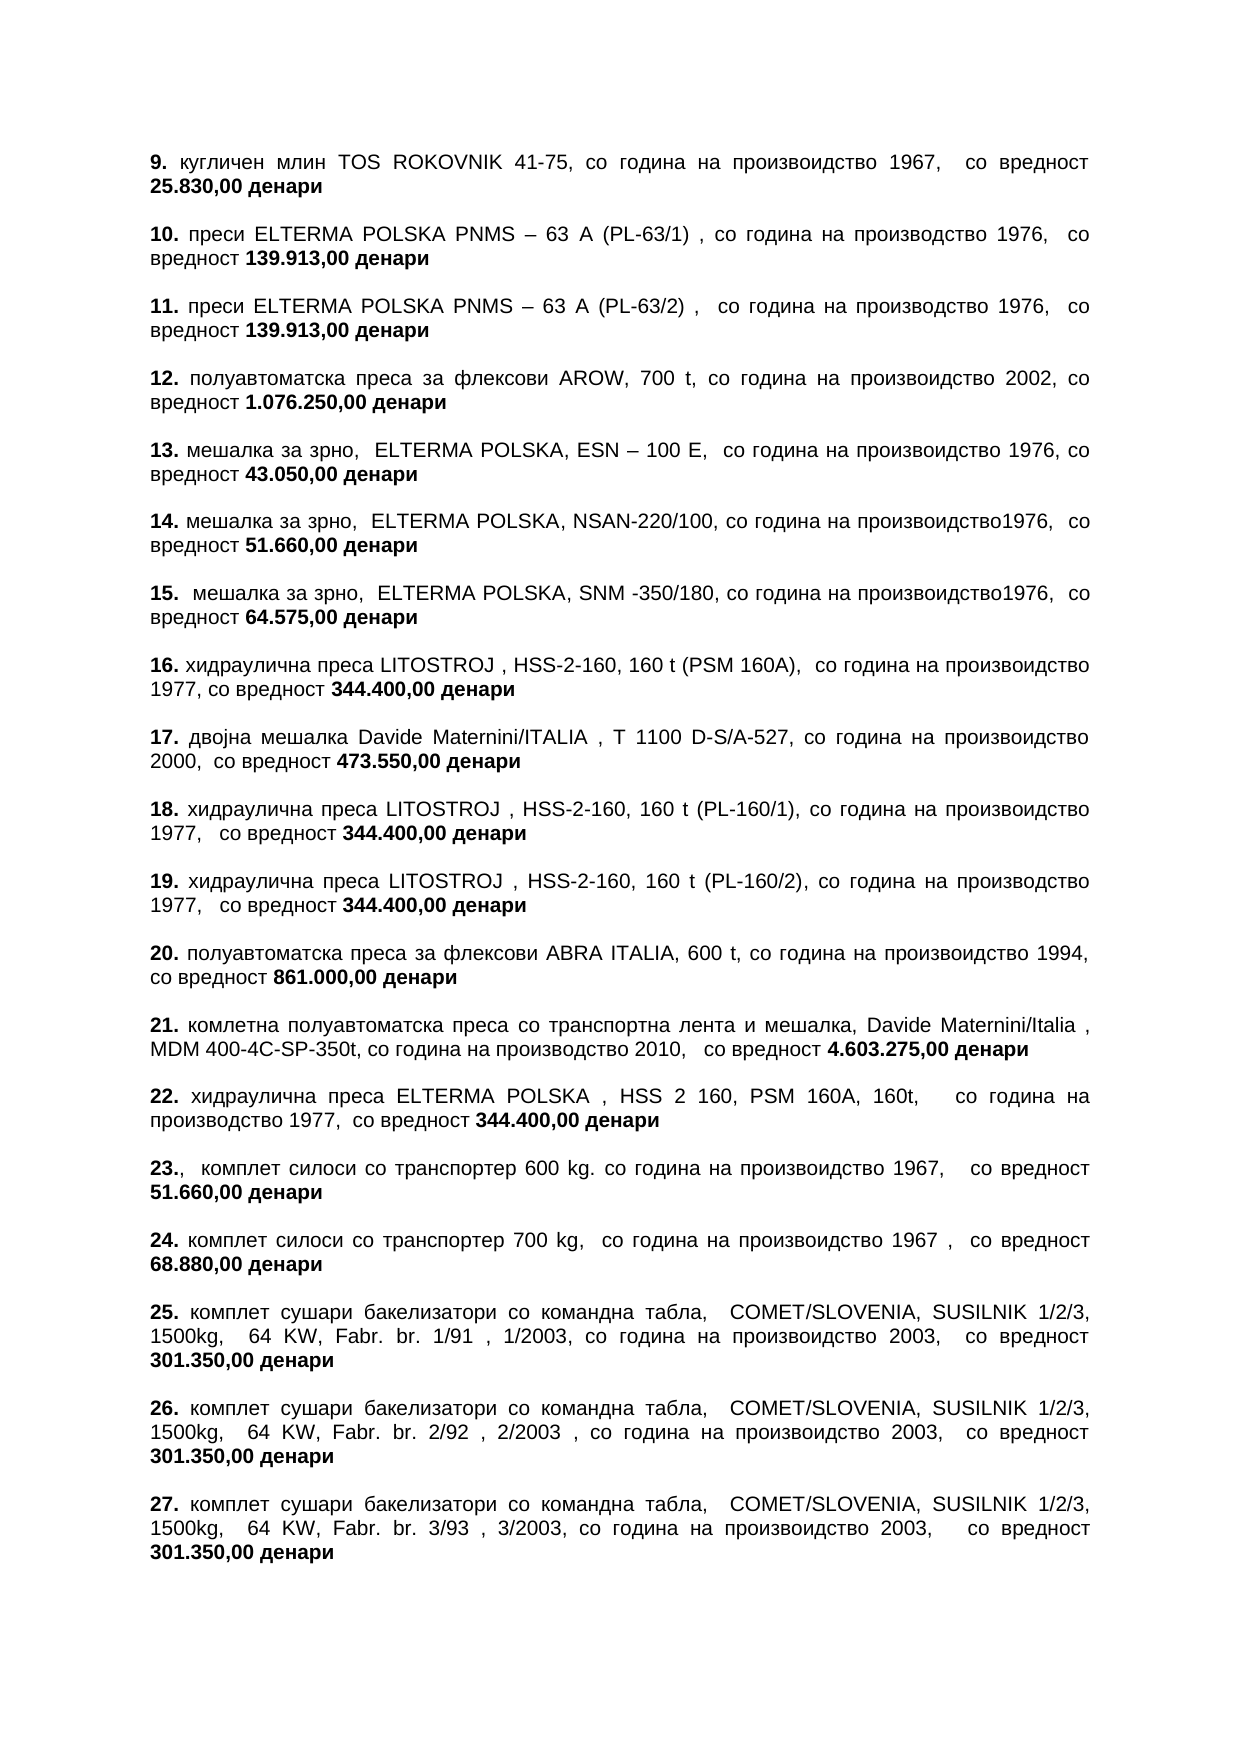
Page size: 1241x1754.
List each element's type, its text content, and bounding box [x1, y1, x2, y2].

text 14. мешалка за зрно, ELTERMA POLSKA, NSAN-220/100, со година на произвоидство1976, со вредност 51.660,00 денари [150, 509, 1090, 557]
text 24. комплет силоси со транспортер 700 kg, со година на произвоидство 1967 , со вредност 68.880,00 денари [150, 1228, 1090, 1276]
text 16. хидраулична преса LITOSTROJ , HSS-2-160, 160 t (PSM 160A), со година на произвоидство 1977, со вредност 344.400,00 денари [150, 653, 1090, 701]
text 13. мешалка за зрно, ELTERMA POLSKA, ESN – 100 E, со година на произвоидство 1976, со вредност 43.050,00 денари [150, 437, 1090, 485]
text 22. хидраулична преса ELTERMA POLSKA , HSS 2 160, PSM 160A, 160t, со година на производство 1977, со вредност 344.400,00 денари [150, 1084, 1090, 1132]
text 10. преси ELTERMA POLSKA PNMS – 63 A (PL-63/1) , со година на производство 1976, со вредност 139.913,00 денари [150, 222, 1090, 270]
text 17. двојна мешалка Davide Maternini/ITALIA , T 1100 D-S/A-527, со година на произвоидство 2000, со вредност 473.550,00 денари [150, 725, 1090, 773]
text 15. мешалка за зрно, ELTERMA POLSKA, SNM -350/180, со година на произвоидство1976, со вредност 64.575,00 денари [150, 581, 1090, 629]
text 9. кугличен млин TOS ROKOVNIK 41-75, со година на произвоидство 1967, со вредност 25.830,00 денари [150, 150, 1090, 198]
text 27. комплет сушари бакелизатори со командна табла, COMET/SLOVENIA, SUSILNIK 1/2/3, 1500kg, 64 KW, Fabr. br. 3/93 , 3/2003, со година на произвоидство 2003, со вредност 301.350,00 денари [150, 1492, 1090, 1563]
text 18. хидраулична преса LITOSTROJ , HSS-2-160, 160 t (PL-160/1), со година на произвоидство 1977, со вредност 344.400,00 денари [150, 797, 1090, 845]
text 25. комплет сушари бакелизатори со командна табла, COMET/SLOVENIA, SUSILNIK 1/2/3, 1500kg, 64 KW, Fabr. br. 1/91 , 1/2003, со година на произвоидство 2003, со вредност 301.350,00 денари [150, 1300, 1090, 1372]
text 11. преси ELTERMA POLSKA PNMS – 63 A (PL-63/2) , со година на производство 1976, со вредност 139.913,00 денари [150, 294, 1090, 342]
text 23., комплет силоси со транспортер 600 kg. со година на произвоидство 1967, со вредност 51.660,00 денари [150, 1156, 1090, 1204]
text 20. полуавтоматска преса за флексови ABRA ITALIA, 600 t, со година на произвоидство 1994, со вредност 861.000,00 денари [150, 941, 1090, 988]
text 12. полуавтоматска преса за флексови AROW, 700 t, со година на произвоидство 2002, со вредност 1.076.250,00 денари [150, 366, 1090, 413]
text 26. комплет сушари бакелизатори со командна табла, COMET/SLOVENIA, SUSILNIK 1/2/3, 1500kg, 64 KW, Fabr. br. 2/92 , 2/2003 , со година на произвоидство 2003, со вредност 301.350,00 денари [150, 1396, 1090, 1468]
text 21. комлетна полуавтоматска преса со транспортна лента и мешалка, Davide Maternini/Italia , MDM 400-4C-SP-350t, со година на производство 2010, со вредност 4.603.275,00 денари [150, 1012, 1090, 1060]
text 19. хидраулична преса LITOSTROJ , HSS-2-160, 160 t (PL-160/2), со година на производство 1977, со вредност 344.400,00 денари [150, 869, 1090, 917]
